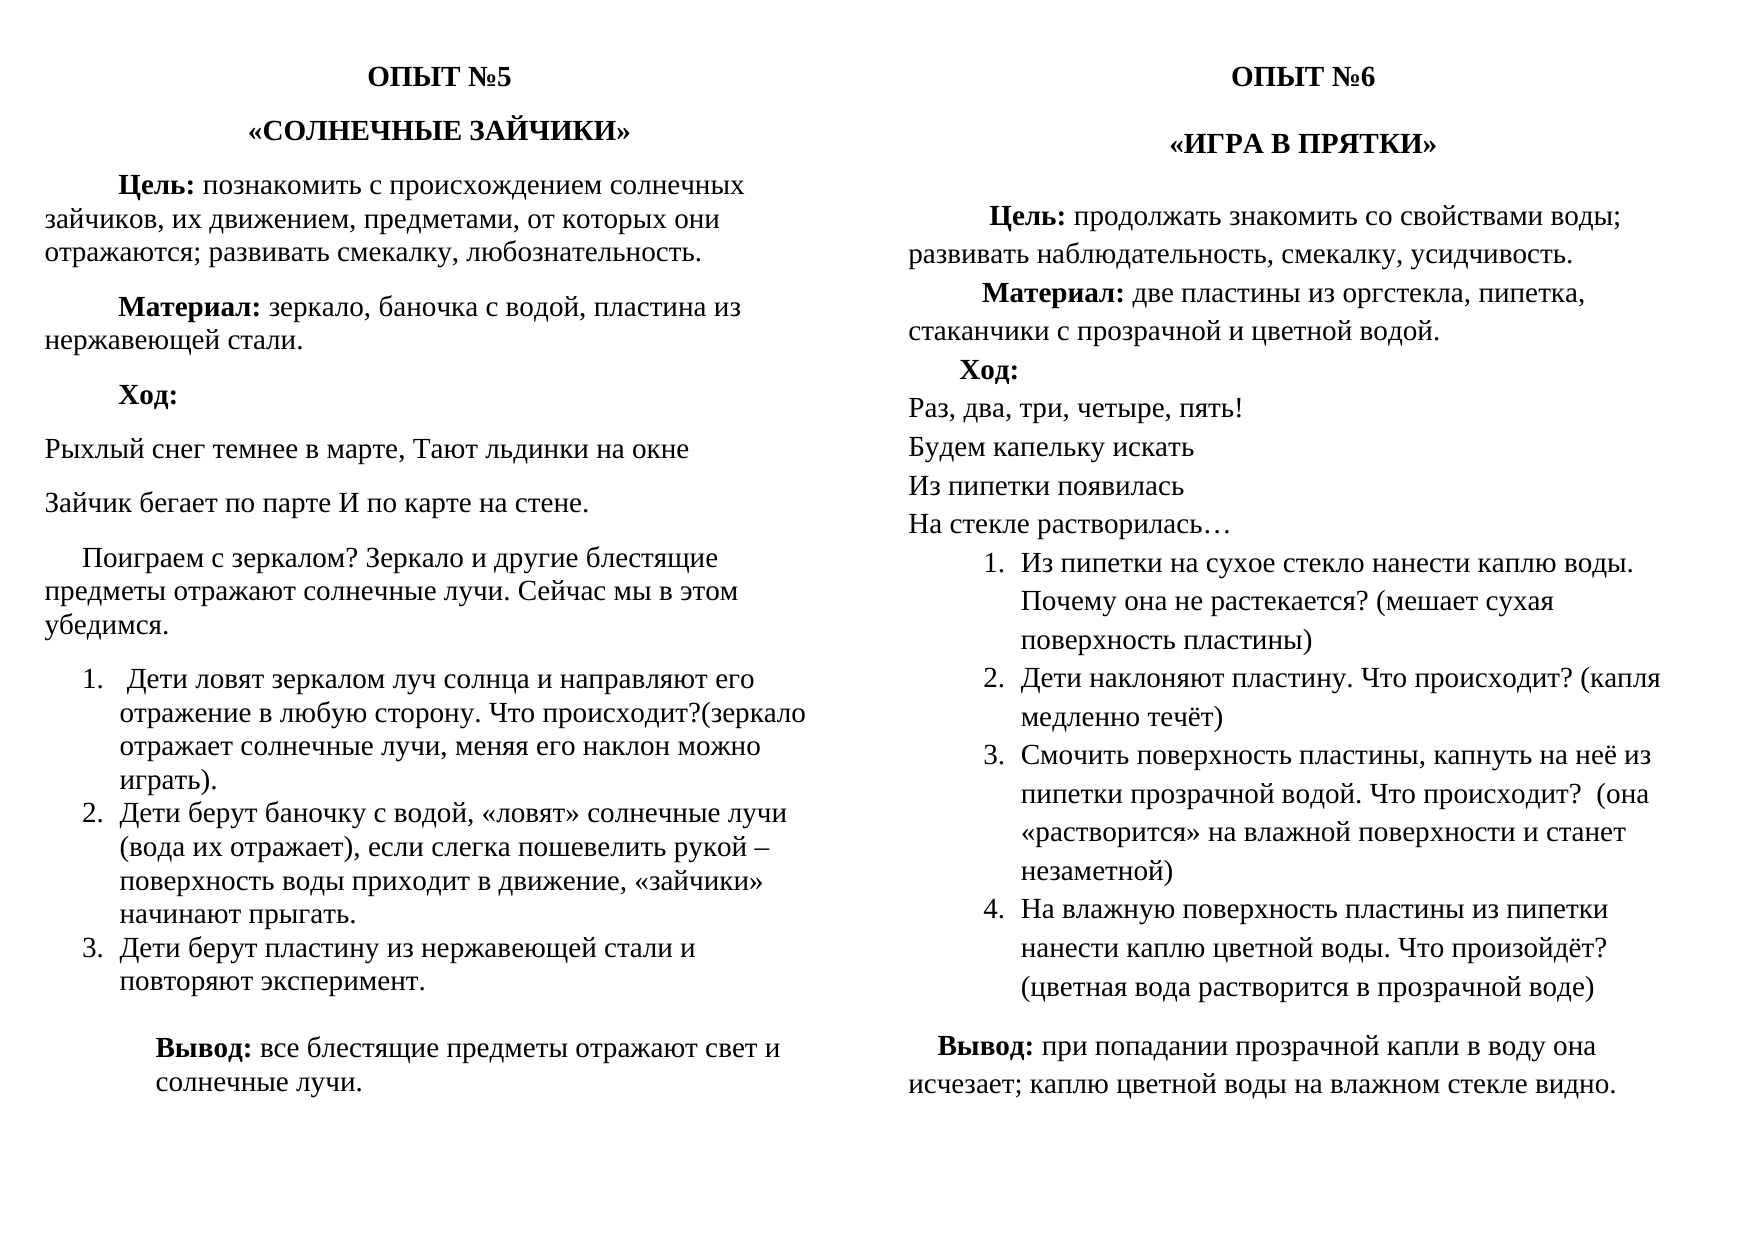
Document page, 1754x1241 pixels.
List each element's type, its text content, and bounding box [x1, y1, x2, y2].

list Раз, два, три, четыре, пять! [908, 391, 1698, 424]
list «ИГРА В ПРЯТКИ» [908, 126, 1698, 159]
list Из пипетки появилась [908, 468, 1698, 501]
text Зайчик бегает по парте И по карте на стене. [44, 486, 834, 519]
list Из пипетки на сухое стекло нанести каплю воды. Почему она не растекается? (мешает сухая поверхность пластины) [983, 545, 1698, 655]
text Рыхлый снег темнее в марте, Тают льдинки на окне [44, 431, 834, 465]
list ОПЫТ №6 [908, 59, 1698, 92]
list Материал: две пластины из оргстекла, пипетка, стаканчики с прозрачной и цветной водой. [908, 275, 1698, 347]
text Ход: [44, 377, 834, 410]
list Ход: [908, 352, 1698, 386]
text ОПЫТ №5 [44, 59, 834, 92]
text Материал: зеркало, баночка с водой, пластина из нержавеющей стали. [44, 289, 834, 356]
text Вывод: при попадании прозрачной капли в воду она исчезает; каплю цветной воды на влажном стекле видно. [908, 1028, 1698, 1100]
text Цель: познакомить с происхождением солнечных зайчиков, их движением, предметами, от которых они отражаются; развивать смекалку, любознательность. [44, 167, 834, 268]
list Дети наклоняют пластину. Что происходит? (капля медленно течёт) [983, 660, 1698, 732]
list Дети берут баночку с водой, «ловят» солнечные лучи (вода их отражает), если слегка пошевелить рукой – поверхность воды приходит в движение, «зайчики» начинают прыгать. [82, 796, 834, 930]
list Дети ловят зеркалом луч солнца и направляют его отражение в любую сторону. Что происходит?(зеркало отражает солнечные лучи, меняя его наклон можно играть). [82, 661, 834, 796]
list На влажную поверхность пластины из пипетки нанести каплю цветной воды. Что произойдёт? (цветная вода растворится в прозрачной воде) [983, 892, 1698, 1002]
list Будем капельку искать [908, 429, 1698, 463]
list На стекле растворилась… [908, 506, 1698, 540]
list Смочить поверхность пластины, капнуть на неё из пипетки прозрачной водой. Что происходит? (она «растворится» на влажной поверхности и станет незаметной) [983, 737, 1698, 887]
list Вывод: все блестящие предметы отражают свет и солнечные лучи. [155, 1030, 834, 1097]
text Поиграем с зеркалом? Зеркало и другие блестящие предметы отражают солнечные лучи. Сейчас мы в этом убедимся. [44, 540, 834, 641]
list Цель: продолжать знакомить со свойствами воды; развивать наблюдательность, смекалку, усидчивость. [908, 198, 1698, 270]
list Дети берут пластину из нержавеющей стали и повторяют эксперимент. [82, 930, 834, 997]
text «СОЛНЕЧНЫЕ ЗАЙЧИКИ» [44, 113, 834, 147]
